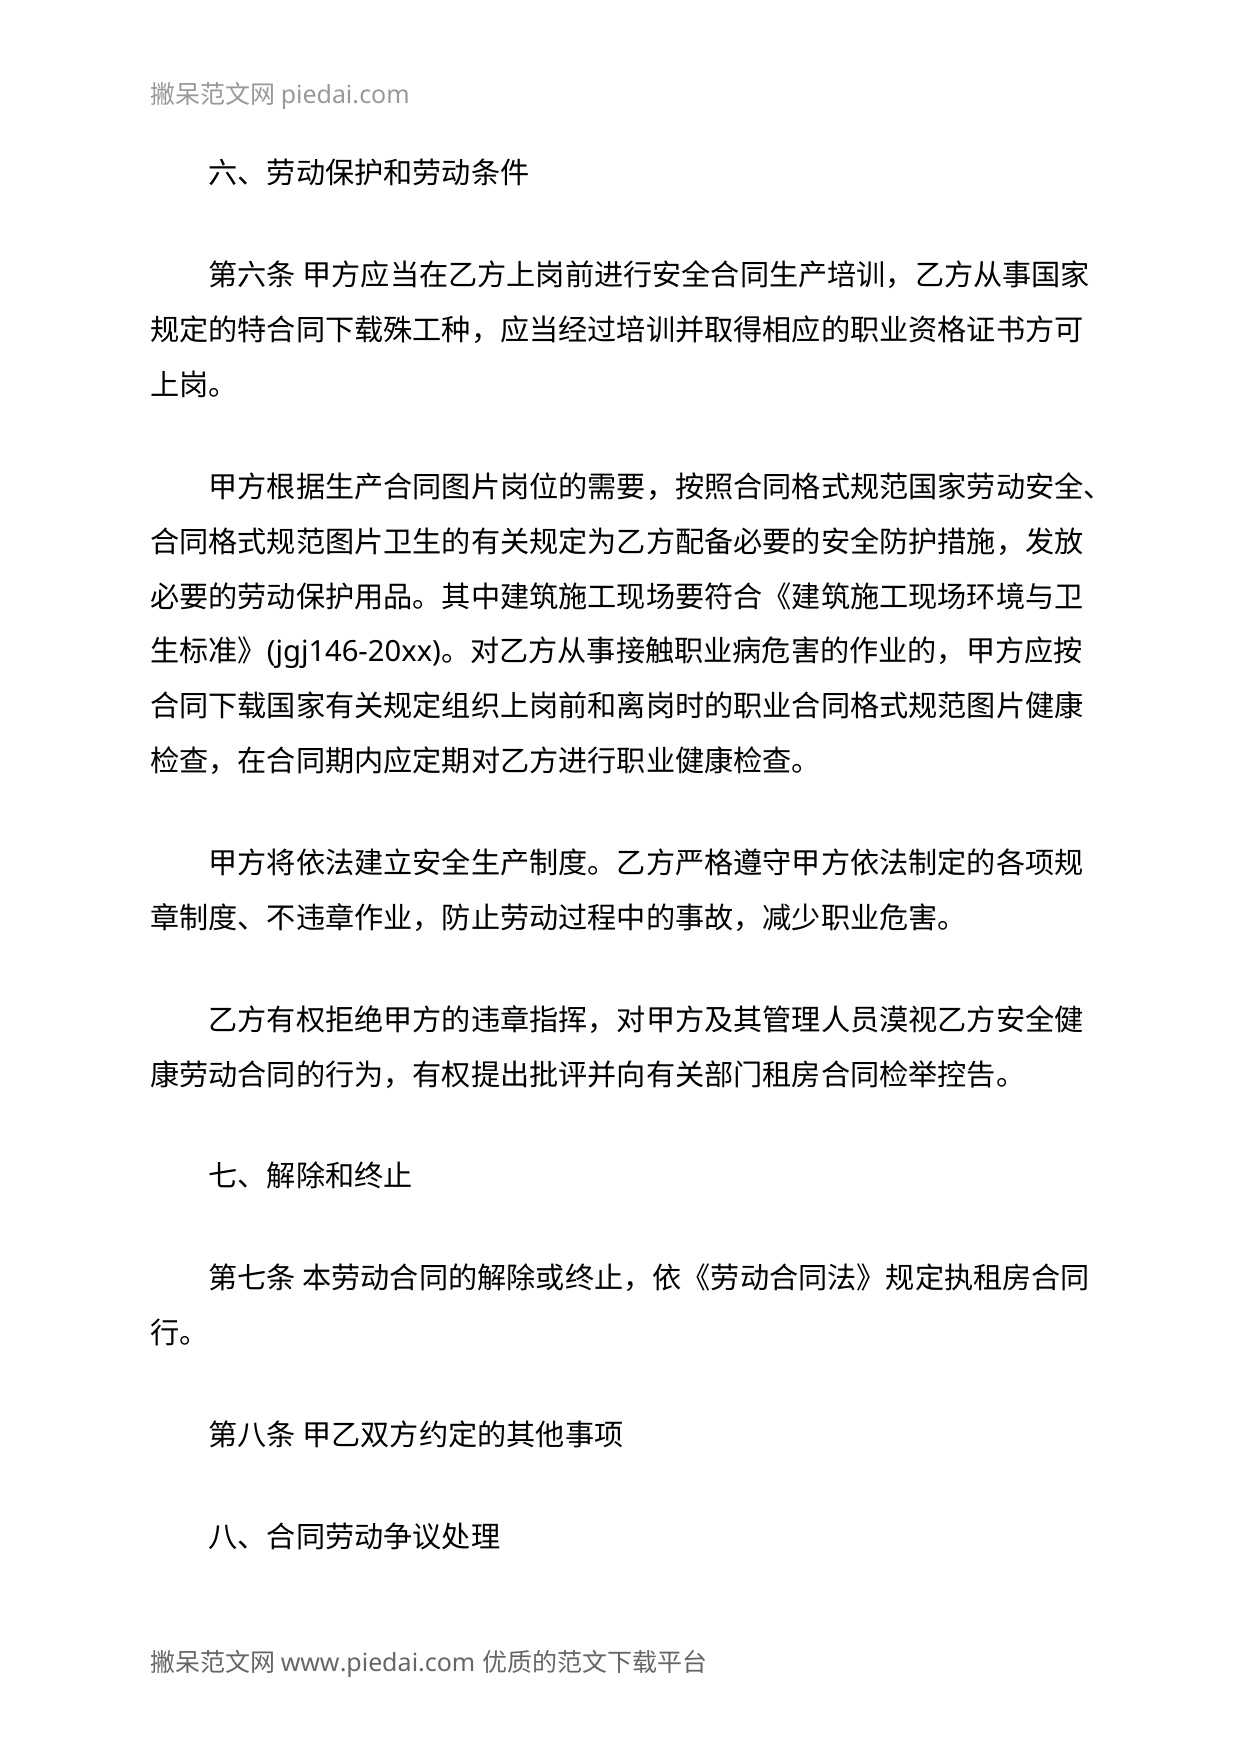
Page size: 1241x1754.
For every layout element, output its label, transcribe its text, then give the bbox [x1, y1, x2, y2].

text 第七条 本劳动合同的解除或终止，依《劳动合同法》规定执租房合同行。 [150, 1255, 1090, 1352]
text 第六条 甲方应当在乙方上岗前进行安全合同生产培训，乙方从事国家规定的特合同下载殊工种，应当经过培训并取得相应的职业资格证书方可上岗。 [150, 252, 1090, 404]
text 八、合同劳动争议处理 [150, 1513, 1090, 1556]
text 六、劳动保护和劳动条件 [150, 150, 1090, 192]
text 甲方将依法建立安全生产制度。乙方严格遵守甲方依法制定的各项规章制度、不违章作业，防止劳动过程中的事故，减少职业危害。 [150, 840, 1090, 937]
text 第八条 甲乙双方约定的其他事项 [150, 1411, 1090, 1454]
text 甲方根据生产合同图片岗位的需要，按照合同格式规范国家劳动安全、合同格式规范图片卫生的有关规定为乙方配备必要的安全防护措施，发放必要的劳动保护用品。其中建筑施工现场要符合《建筑施工现场环境与卫生标准》(jgj146-20xx)。对乙方从事接触职业病危害的作业的，甲方应按合同下载国家有关规定组织上岗前和离岗时的职业合同格式规范图片健康检查，在合同期内应定期对乙方进行职业健康检查。 [150, 463, 1090, 780]
text 乙方有权拒绝甲方的违章指挥，对甲方及其管理人员漠视乙方安全健康劳动合同的行为，有权提出批评并向有关部门租房合同检举控告。 [150, 996, 1090, 1093]
text 七、解除和终止 [150, 1153, 1090, 1195]
